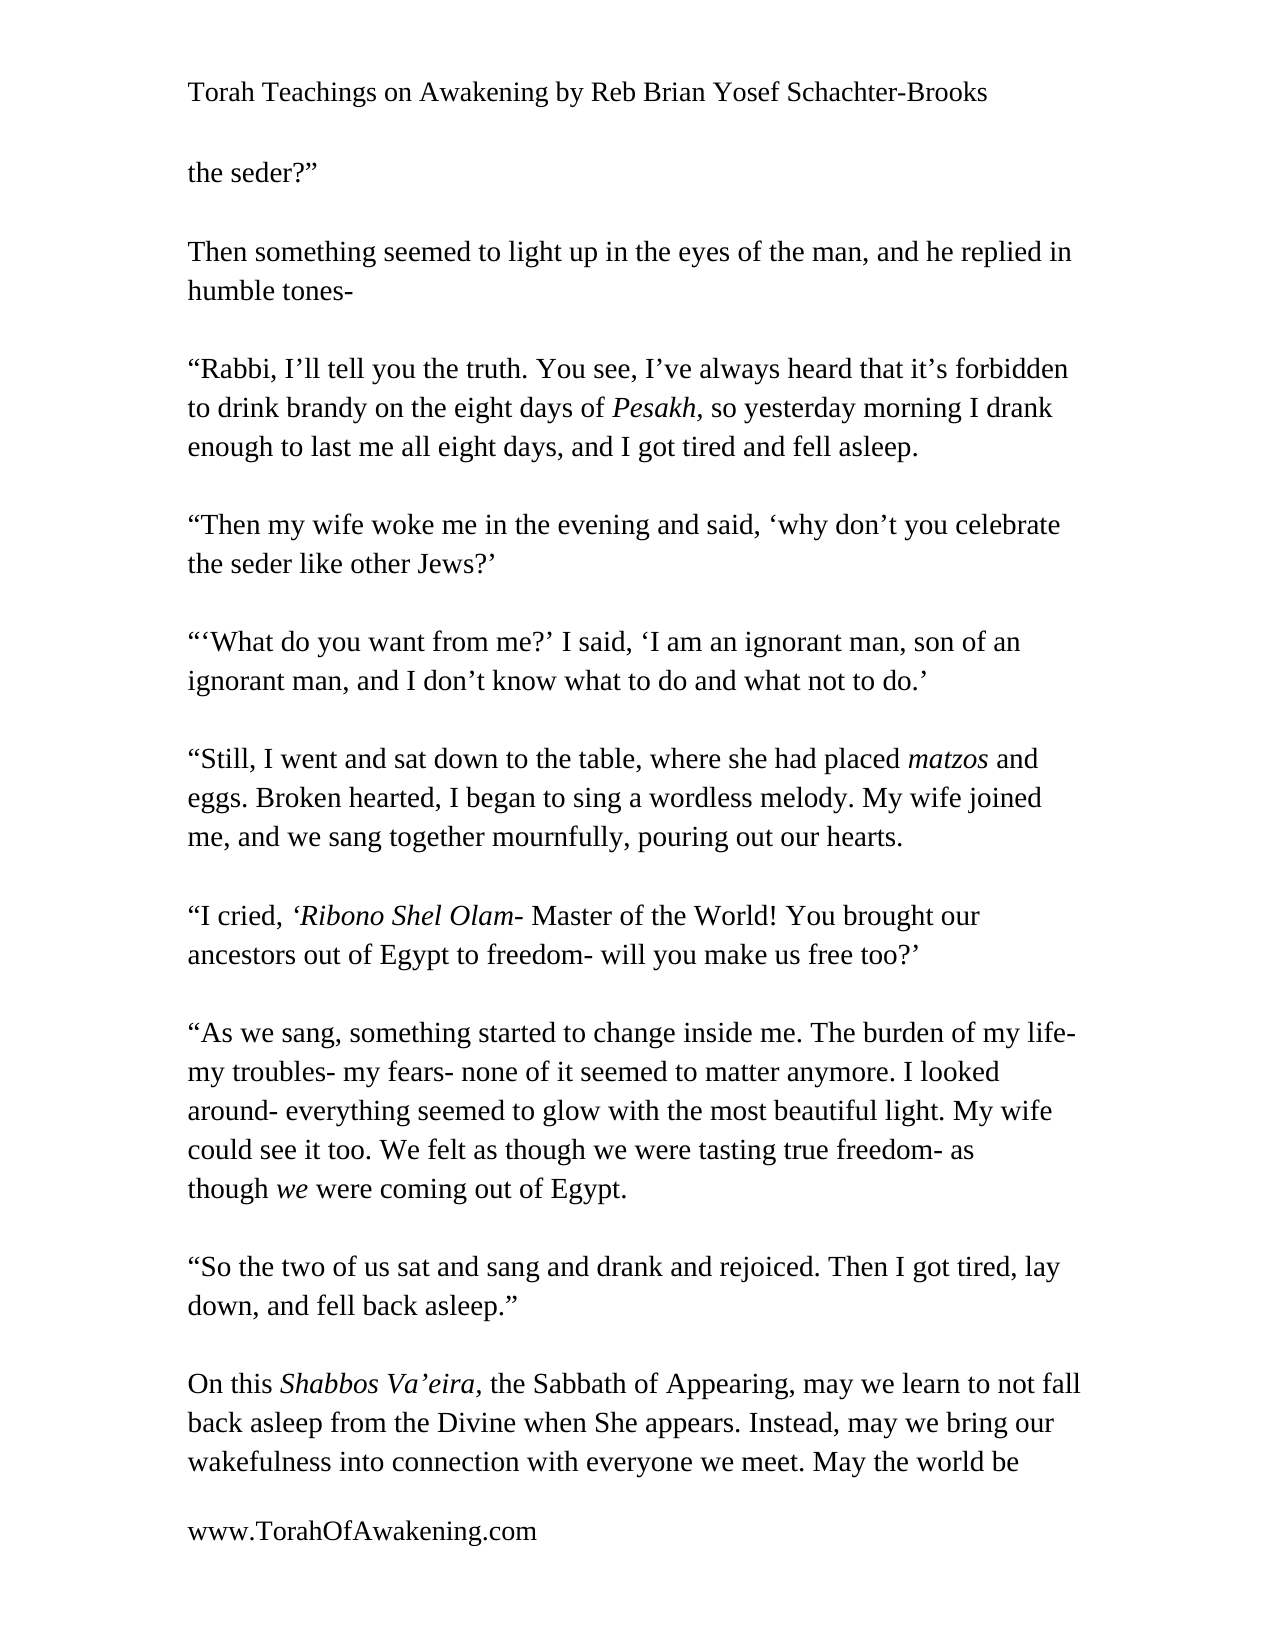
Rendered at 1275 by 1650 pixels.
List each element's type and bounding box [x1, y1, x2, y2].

text [187, 150, 1087, 1478]
